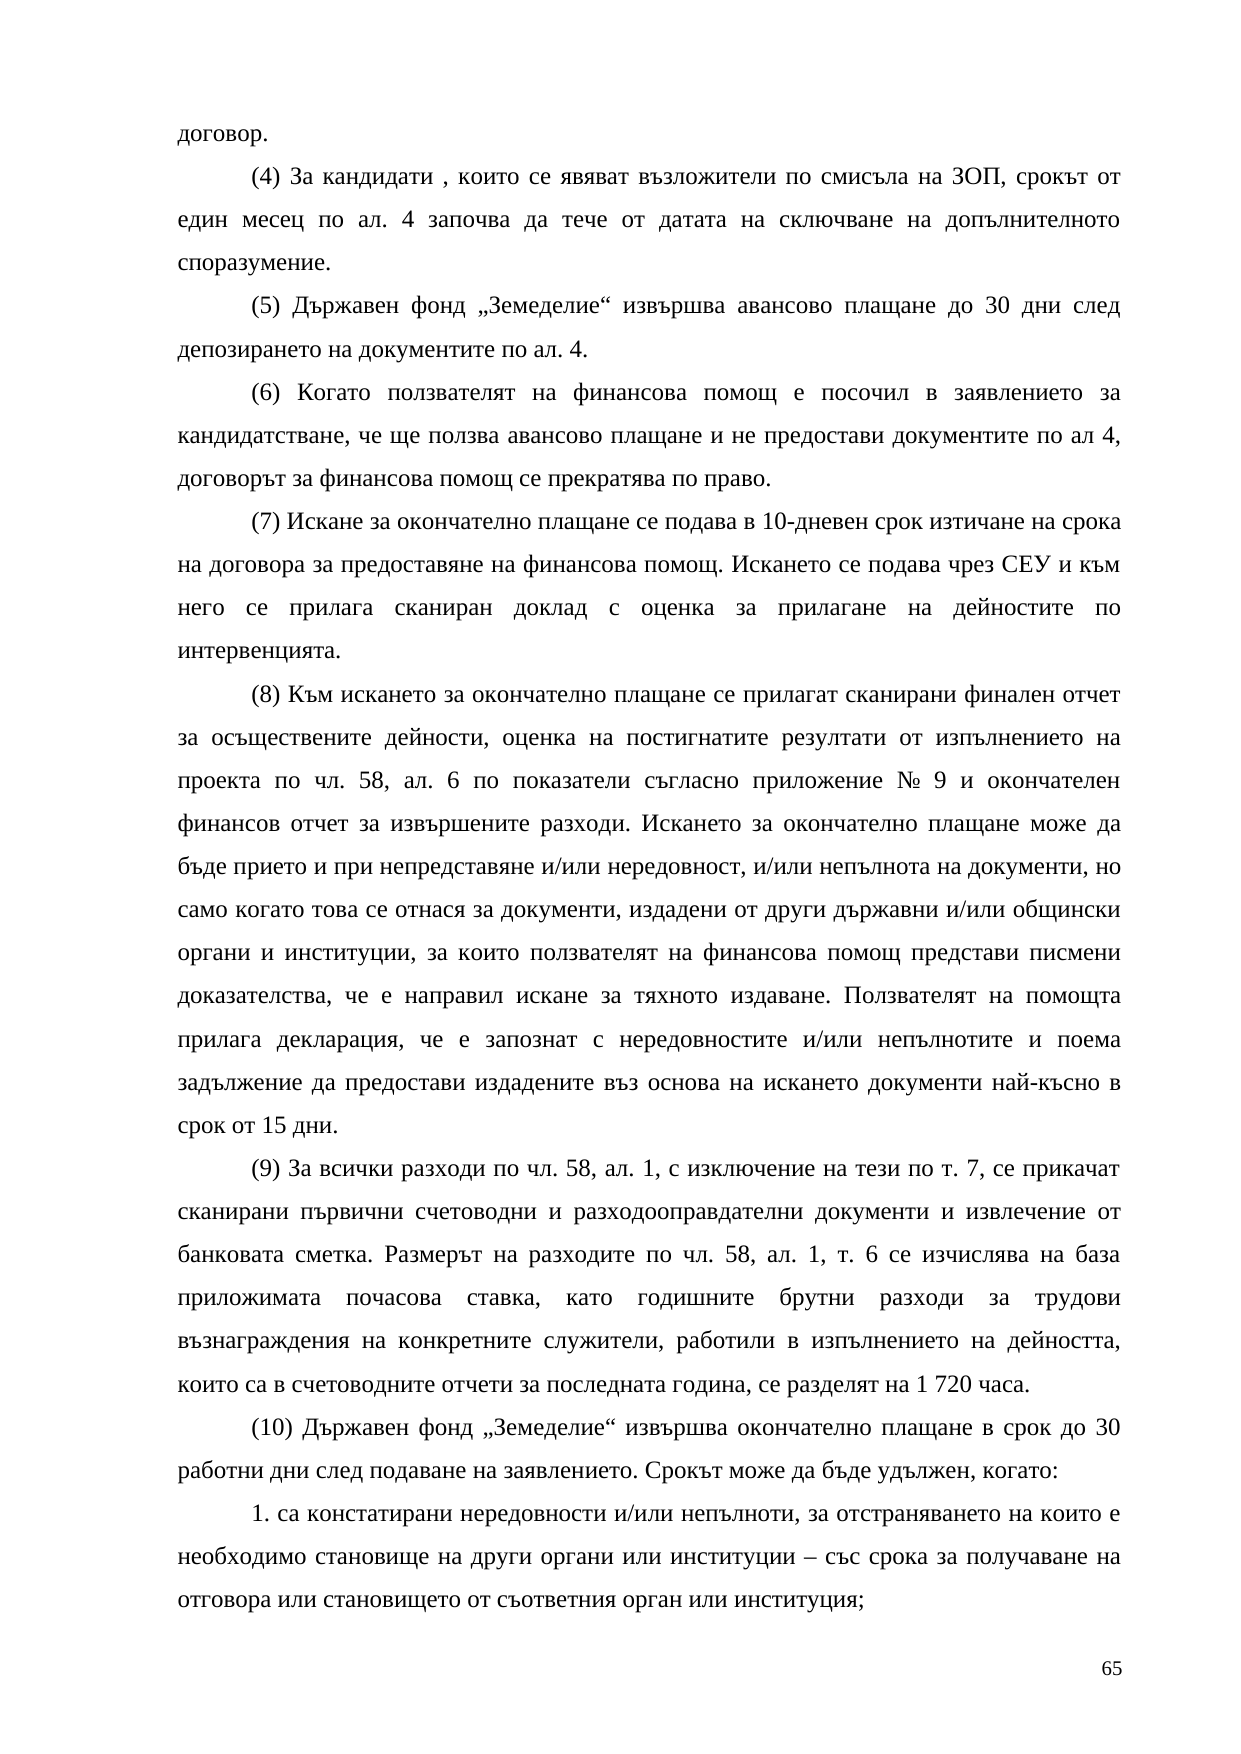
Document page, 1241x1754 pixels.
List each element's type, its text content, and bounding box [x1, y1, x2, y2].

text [177, 118, 1122, 147]
text (7) Искане за окончателно плащане се подава в 10-дневен срок изтичане на срока на договора за предоставяне на финансова помощ. Искането се подава чрез СЕУ и към него се прилага сканиран доклад с оценка за прилагане на дейностите по интервенцията. [177, 506, 1122, 664]
text (6) Когато ползвателят на финансова помощ е посочил в заявлението за кандидатстване, че ще ползва авансово плащане и не предостави документите по ал 4, договорът за финансова помощ се прекратява по право. [177, 377, 1122, 492]
text (9) За всички разходи по чл. 58, ал. 1, с изключение на тези по т. 7, се прикачат сканирани първични счетоводни и разходооправдателни документи и извлечение от банковата сметка. Размерът на разходите по чл. 58, ал. 1, т. 6 се изчислява на база приложимата почасова ставка, като годишните брутни разходи за трудови възнаграждения на конкретните служители, работили в изпълнението на дейността, които са в счетоводните отчети за последната година, се разделят на 1 720 часа. [177, 1153, 1122, 1397]
text (4) За кандидати , които се явяват възложители по смисъла на ЗОП, срокът от един месец по ал. 4 започва да тече от датата на сключване на допълнителното споразумение. [177, 161, 1122, 276]
text (10) Държавен фонд „Земеделие“ извършва окончателно плащане в срок до 30 работни дни след подаване на заявлението. Срокът може да бъде удължен, когато: [177, 1412, 1122, 1484]
text 1. са констатирани нередовности и/или непълноти, за отстраняването на които е необходимо становище на други органи или институции – със срока за получаване на отговора или становището от съответния орган или институция; [177, 1498, 1122, 1613]
text (8) Към искането за окончателно плащане се прилагат сканирани финален отчет за осъществените дейности, оценка на постигнатите резултати от изпълнението на проекта по чл. 58, ал. 6 по показатели съгласно приложение № 9 и окончателен финансов отчет за извършените разходи. Искането за окончателно плащане може да бъде прието и при непредставяне и/или нередовност, и/или непълнота на документи, но само когато това се отнася за документи, издадени от други държавни и/или общински органи и институции, за които ползвателят на финансова помощ представи писмени доказателства, че е направил искане за тяхното издаване. Ползвателят на помощта прилага декларация, че е запознат с нередовностите и/или непълнотите и поема задължение да предостави издадените въз основа на искането документи най-късно в срок от 15 дни. [177, 679, 1122, 1139]
text (5) Държавен фонд „Земеделие“ извършва авансово плащане до 30 дни след депозирането на документите по ал. 4. [177, 291, 1122, 362]
